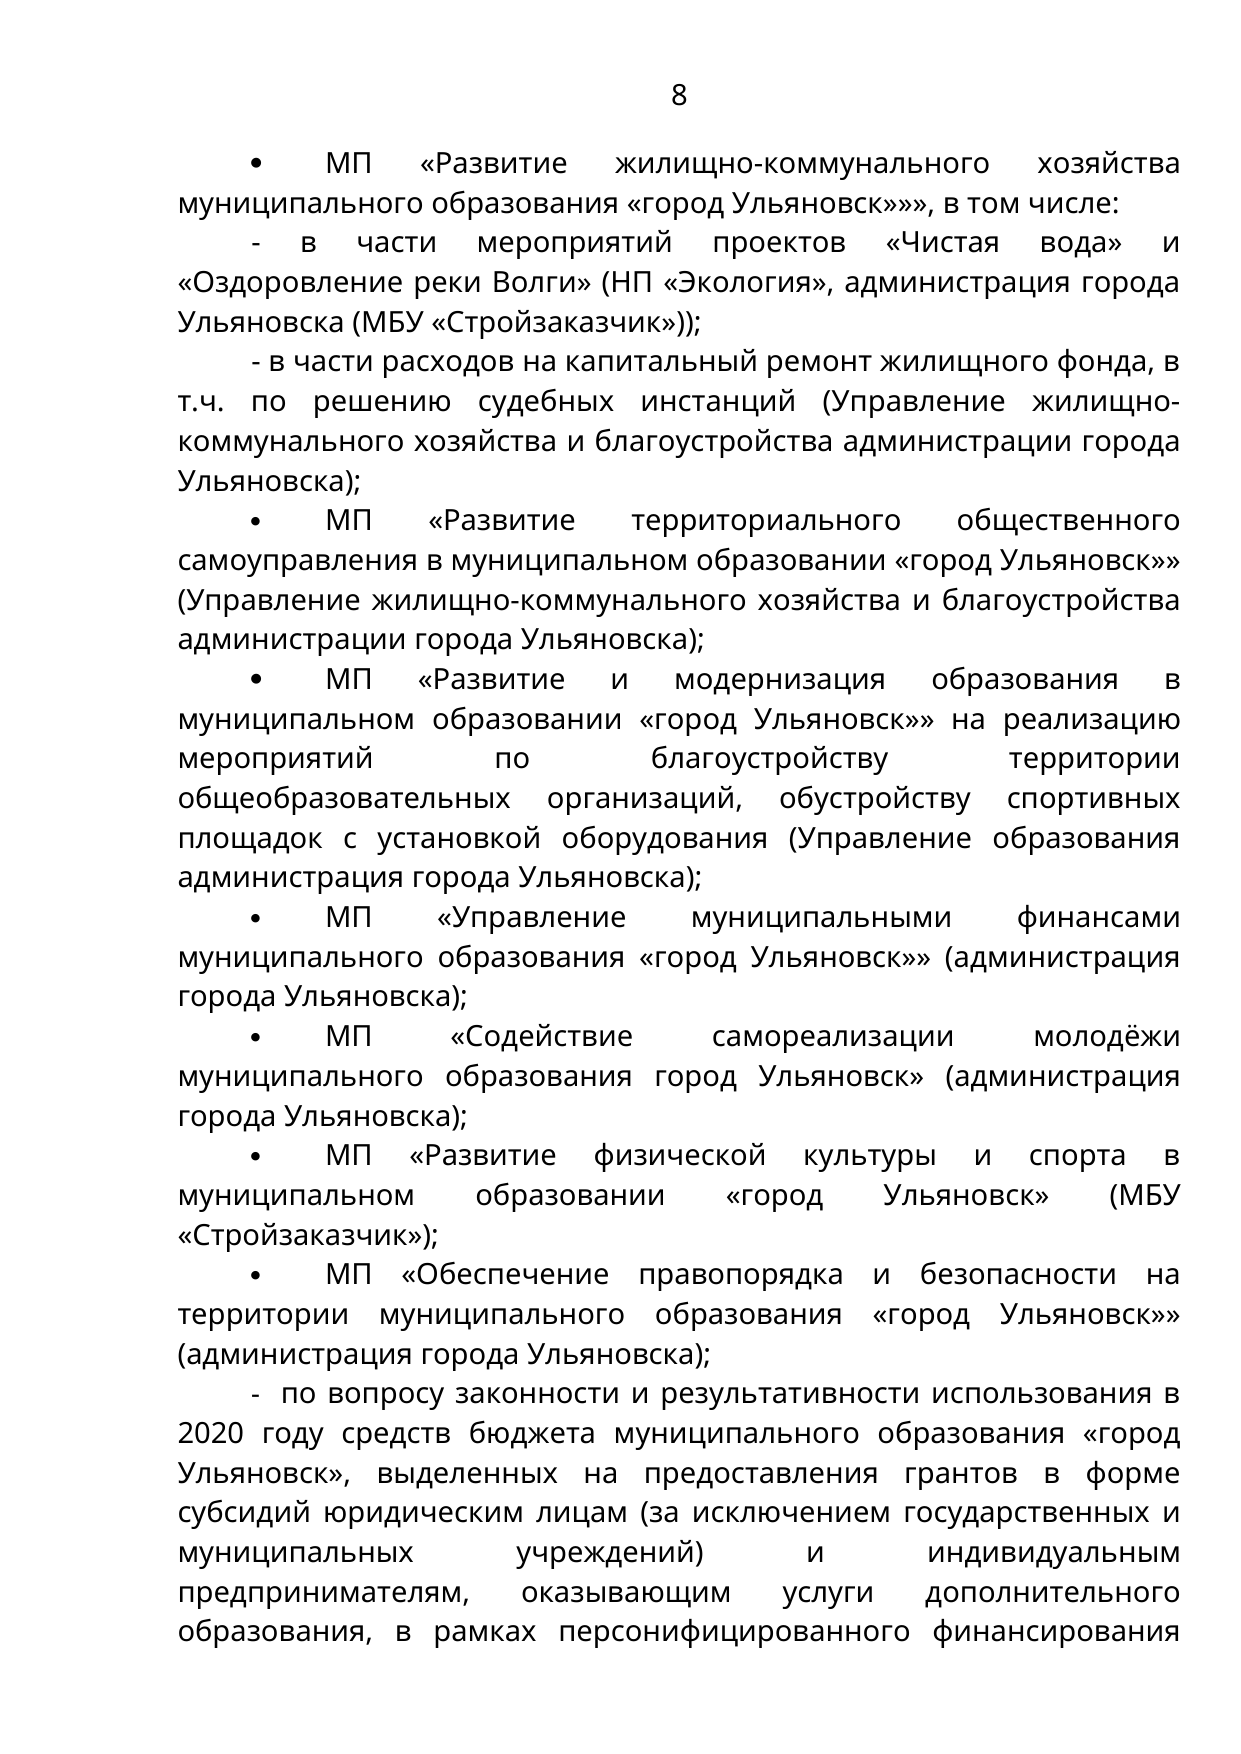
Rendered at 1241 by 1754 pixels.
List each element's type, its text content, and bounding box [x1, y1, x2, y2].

list МП «Управление муниципальными финансами муниципального образования «город Ульяновск»» (администрация города Ульяновска); [177, 896, 1181, 1015]
list МП «Обеспечение правопорядка и безопасности на территории муниципального образования «город Ульяновск»» (администрация города Ульяновска); [177, 1253, 1181, 1373]
list МП «Содействие самореализации молодёжи муниципального образования город Ульяновск» (администрация города Ульяновска); [177, 1015, 1181, 1134]
list МП «Развитие жилищно-коммунального хозяйства муниципального образования «город Ульяновск»»», в том числе: [177, 142, 1181, 222]
text - в части мероприятий проектов «Чистая вода» и «Оздоровление реки Волги» (НП «Экология», администрация города Ульяновска (МБУ «Стройзаказчик»)); [177, 222, 1181, 341]
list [177, 1373, 1181, 1650]
list МП «Развитие и модернизация образования в муниципальном образовании «город Ульяновск»» на реализацию мероприятий по благоустройству территории общеобразовательных организаций, обустройству спортивных площадок с установкой оборудования (Управление образования администрация города Ульяновска); [177, 658, 1181, 896]
text - в части расходов на капитальный ремонт жилищного фонда, в т.ч. по решению судебных инстанций (Управление жилищно-коммунального хозяйства и благоустройства администрации города Ульяновска); [177, 341, 1181, 499]
list МП «Развитие территориального общественного самоуправления в муниципальном образовании «город Ульяновск»» (Управление жилищно-коммунального хозяйства и благоустройства администрации города Ульяновска); [177, 499, 1181, 658]
list МП «Развитие физической культуры и спорта в муниципальном образовании «город Ульяновск» (МБУ «Стройзаказчик»); [177, 1134, 1181, 1253]
